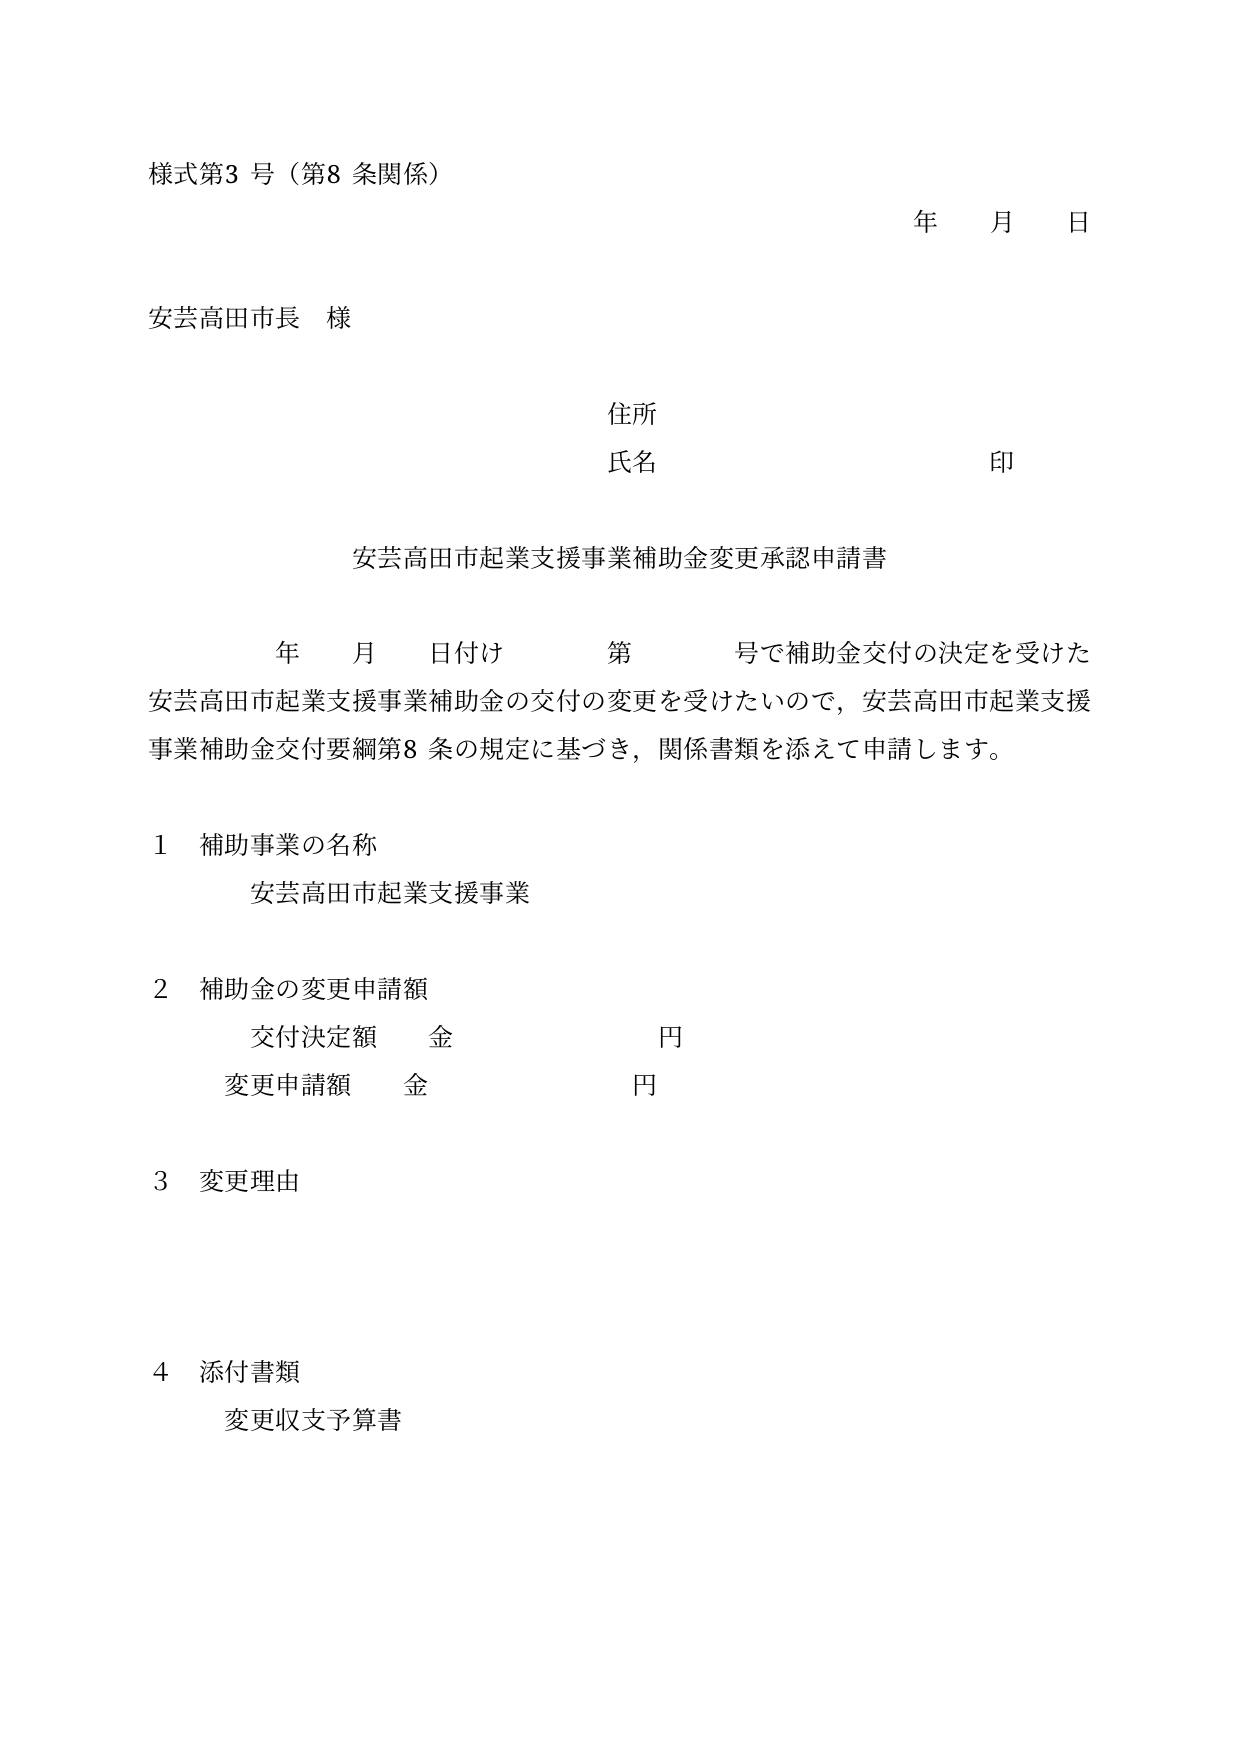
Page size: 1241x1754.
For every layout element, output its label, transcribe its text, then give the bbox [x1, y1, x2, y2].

text ２ 補助金の変更申請額 [148, 963, 1092, 1011]
text 変更収支予算書 [148, 1395, 1092, 1443]
text 年 月 日付け 第 号で補助金交付の決定を受けた安芸高田市起業支援事業補助金の交付の変更を受けたいので，安芸高田市起業支援事業補助金交付要綱第8条の規定に基づき，関係書類を添えて申請します。 [148, 628, 1092, 772]
text 様式第3号（第8条関係） [148, 149, 1092, 197]
text 交付決定額 金 円 [148, 1011, 1092, 1059]
text 年 月 日 [148, 197, 1092, 245]
text ３ 変更理由 [148, 1155, 1092, 1203]
text 住所 [148, 388, 1092, 436]
text 安芸高田市起業支援事業補助金変更承認申請書 [148, 532, 1092, 580]
text 氏名 印 [148, 436, 1092, 484]
text １ 補助事業の名称 [148, 820, 1092, 868]
text 変更申請額 金 円 [148, 1059, 1092, 1107]
text ４ 添付書類 [148, 1347, 1092, 1395]
text 安芸高田市起業支援事業 [148, 868, 1092, 916]
text 安芸高田市長 様 [148, 293, 1092, 341]
